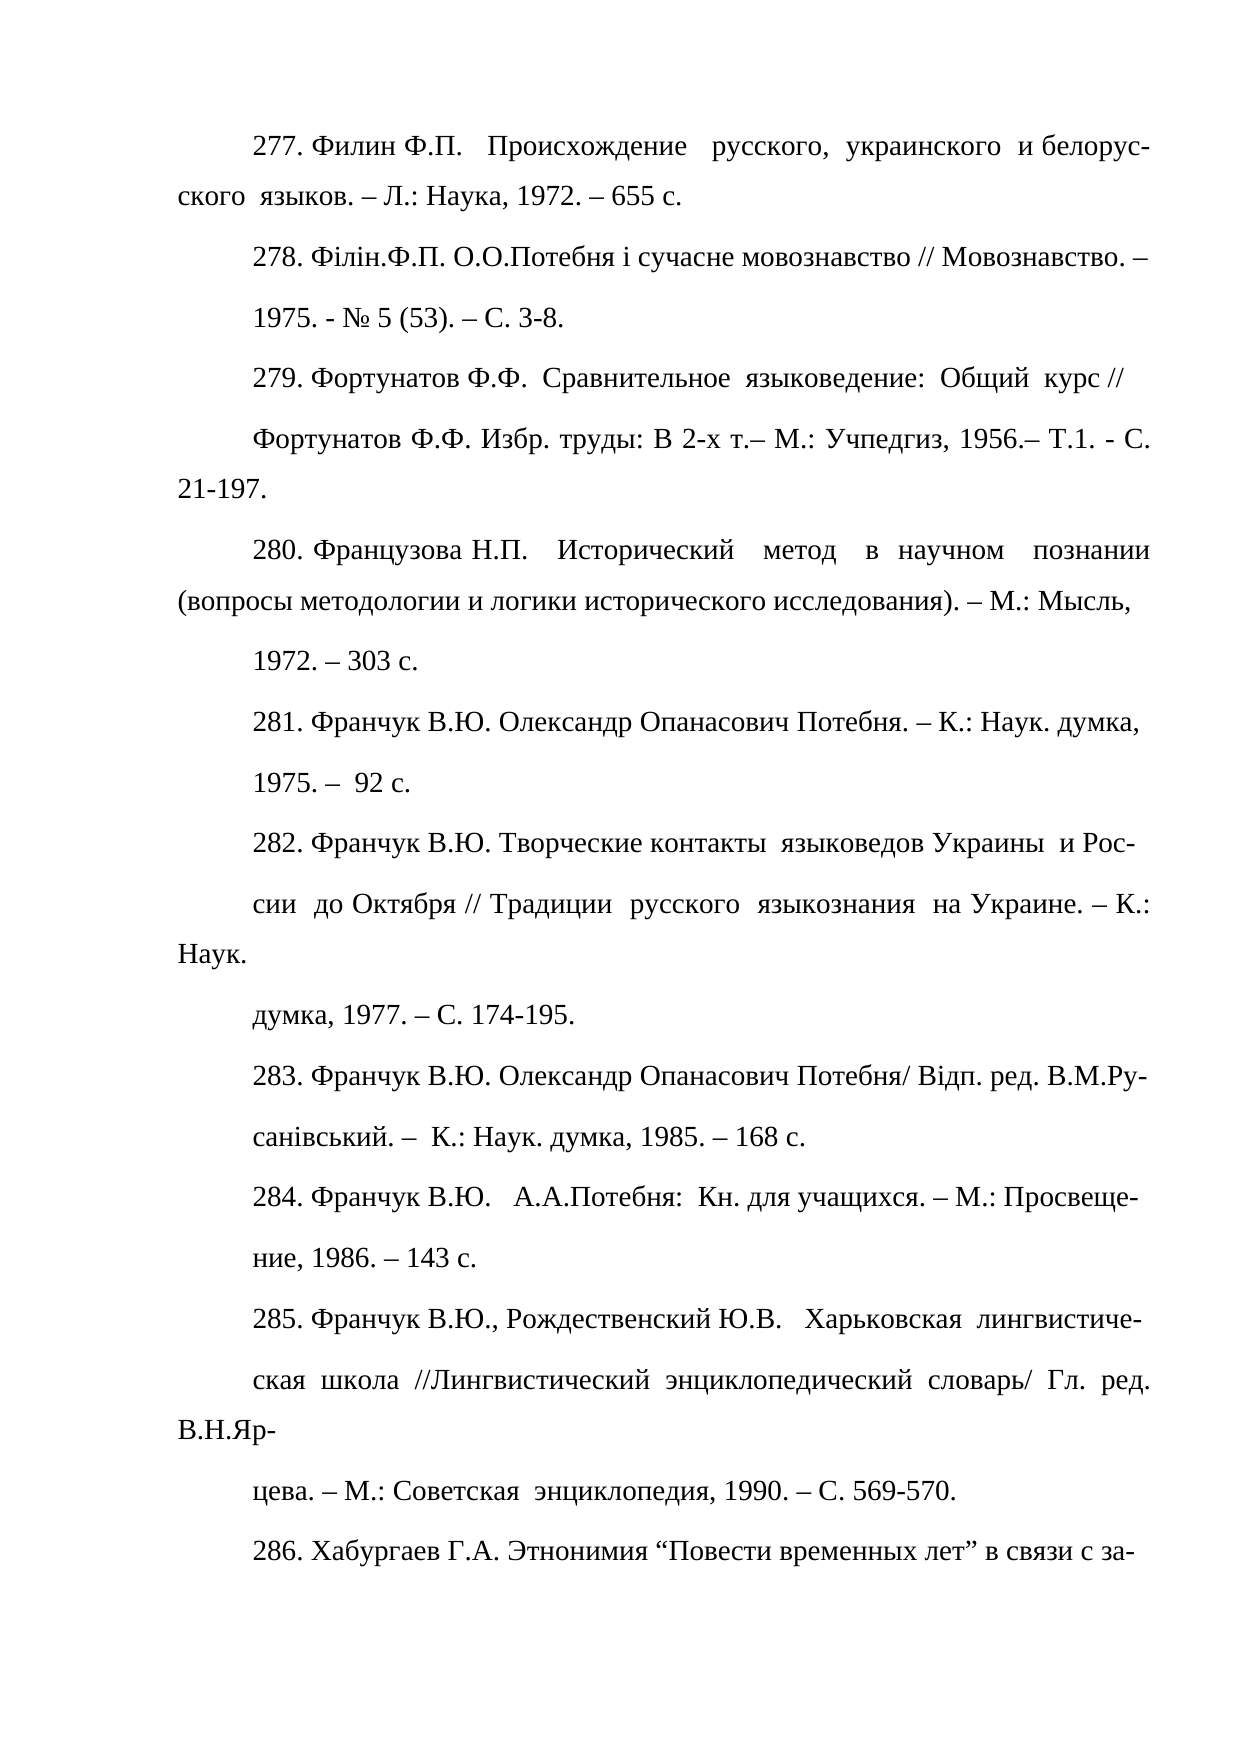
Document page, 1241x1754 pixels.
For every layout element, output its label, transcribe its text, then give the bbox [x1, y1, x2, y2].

text цева. – М.: Советская энциклопедия, 1990. – С. 569-570. [177, 1473, 1152, 1506]
text 277. Филин Ф.П. Происхождение русского, украинского и белорус-ского языков. – Л.: Наука, 1972. – 655 с. [177, 128, 1152, 212]
text 281. Франчук В.Ю. Олександр Опанасович Потебня. – К.: Наук. думка, [177, 704, 1152, 738]
text санівський. – К.: Наук. думка, 1985. – 168 с. [177, 1119, 1152, 1152]
text 278. Філін.Ф.П. О.О.Потебня і сучасне мовознавство // Мовознавство. – [177, 239, 1152, 273]
text 285. Франчук В.Ю., Рождественский Ю.В. Харьковская лингвистиче- [177, 1301, 1152, 1334]
text 1975. - № 5 (53). – С. 3-8. [177, 300, 1152, 333]
text 280. Французова Н.П. Исторический метод в научном познании (вопросы методологии и логики исторического исследования). – М.: Мысль, [177, 532, 1152, 616]
text сии до Октября // Традиции русского языкознания на Украине. – К.: Наук. [177, 886, 1152, 970]
text 284. Франчук В.Ю. А.А.Потебня: Кн. для учащихся. – М.: Просвеще- [177, 1179, 1152, 1213]
text 286. Хабургаев Г.А. Этнонимия “Повести временных лет” в связи с за- [177, 1533, 1152, 1567]
text 283. Франчук В.Ю. Олександр Опанасович Потебня/ Відп. ред. В.М.Ру- [177, 1058, 1162, 1092]
text 282. Франчук В.Ю. Творческие контакты языковедов Украины и Рос- [177, 826, 1152, 859]
text думка, 1977. – С. 174-195. [177, 997, 1152, 1031]
text Фортунатов Ф.Ф. Избр. труды: В 2-х т.– М.: Учпедгиз, 1956.– Т.1. - С. 21-197. [177, 421, 1152, 505]
text ская школа //Лингвистический энциклопедический словарь/ Гл. ред. В.Н.Яр- [177, 1362, 1152, 1446]
text ние, 1986. – 143 с. [177, 1240, 1152, 1274]
text 1975. – 92 с. [177, 765, 1152, 798]
text 1972. – 303 с. [177, 643, 1152, 677]
text 279. Фортунатов Ф.Ф. Сравнительное языковедение: Общий курс // [177, 361, 1152, 394]
